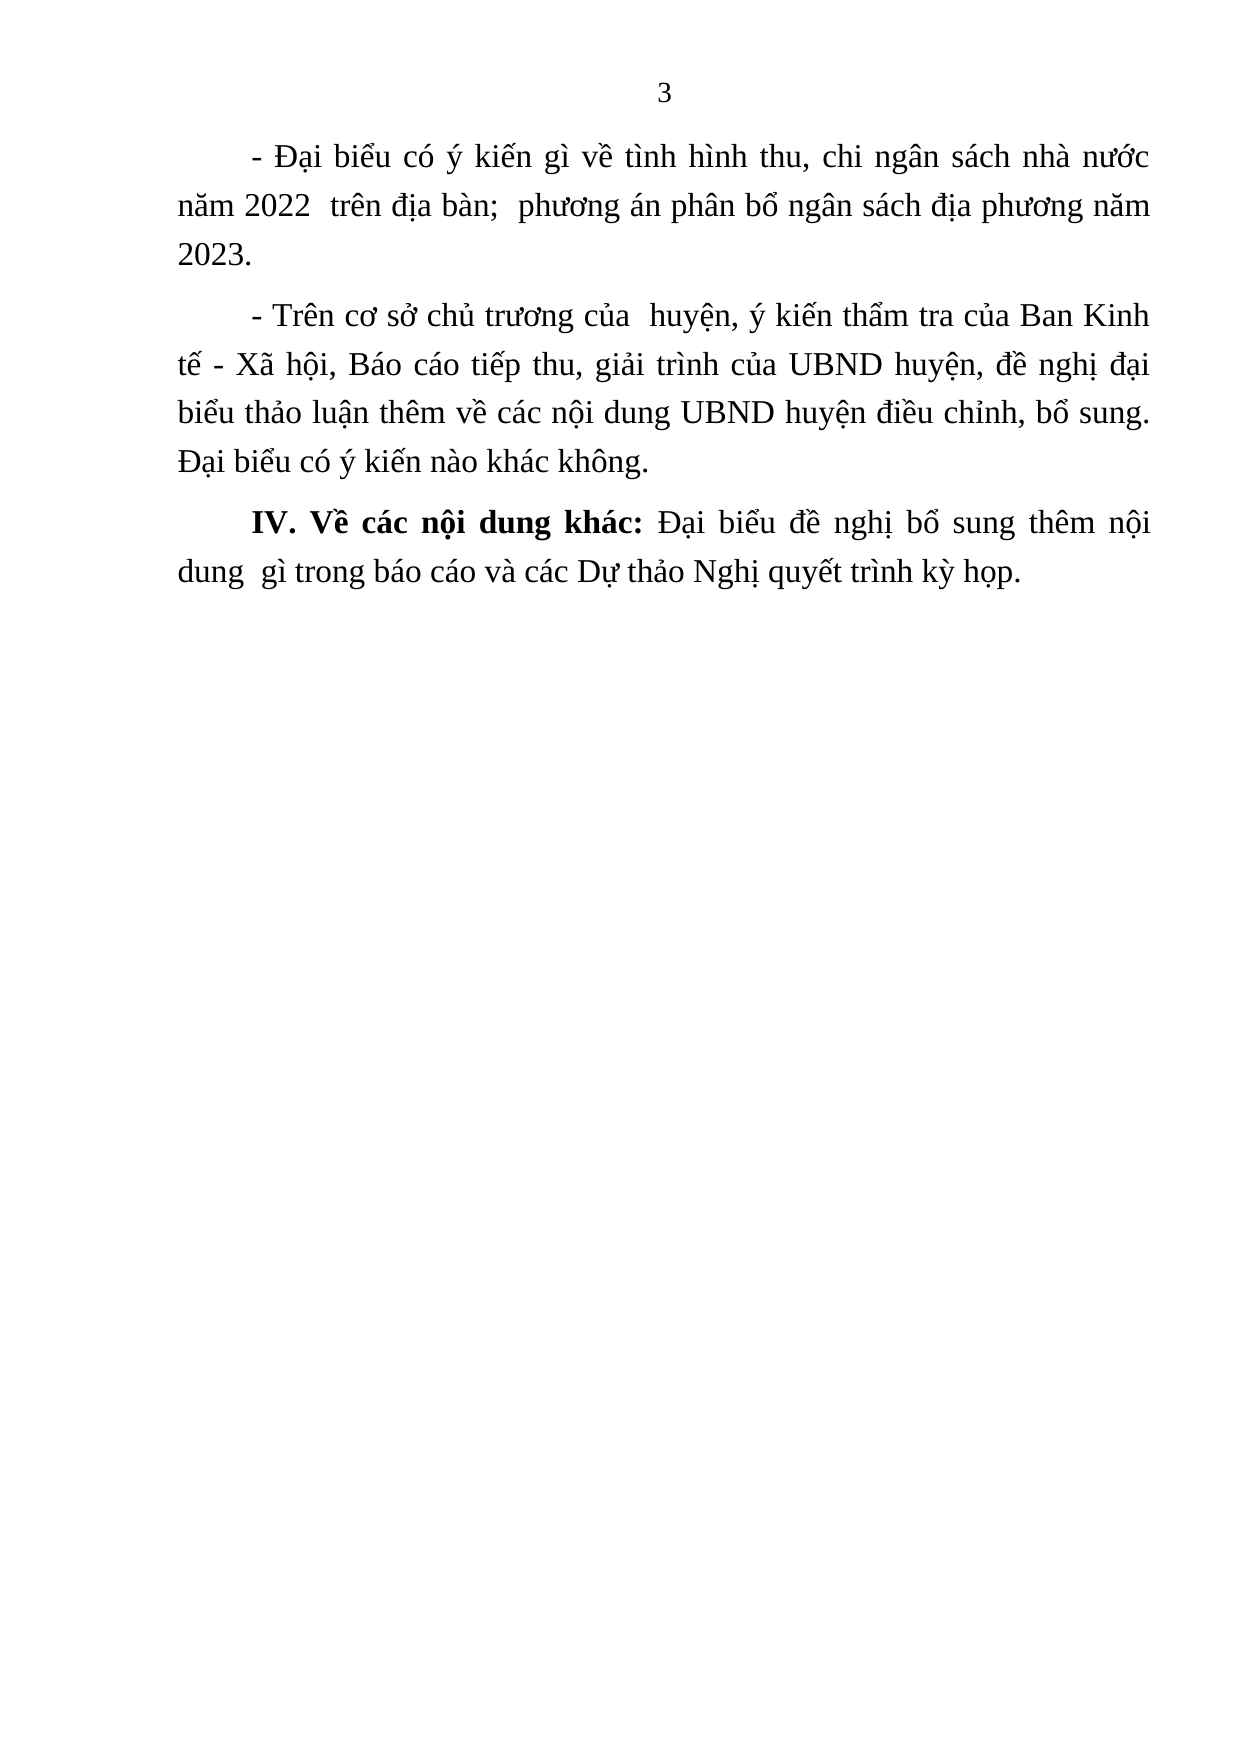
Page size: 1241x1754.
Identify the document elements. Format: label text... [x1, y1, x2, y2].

text IV. Về các nội dung khác: Đại biểu đề nghị bổ sung thêm nội dung gì trong báo cáo và các Dự thảo Nghị quyết trình kỳ họp. [177, 503, 1152, 592]
text - Trên cơ sở chủ trương của huyện, ý kiến thẩm tra của Ban Kinh tế - Xã hội, Báo cáo tiếp thu, giải trình của UBND huyện, đề nghị đại biểu thảo luận thêm về các nội dung UBND huyện điều chỉnh, bổ sung. Đại biểu có ý kiến nào khác không. [177, 295, 1152, 482]
text - Đại biểu có ý kiến gì về tình hình thu, chi ngân sách nhà nước năm 2022 trên địa bàn; phương án phân bổ ngân sách địa phương năm 2023. [177, 137, 1152, 275]
